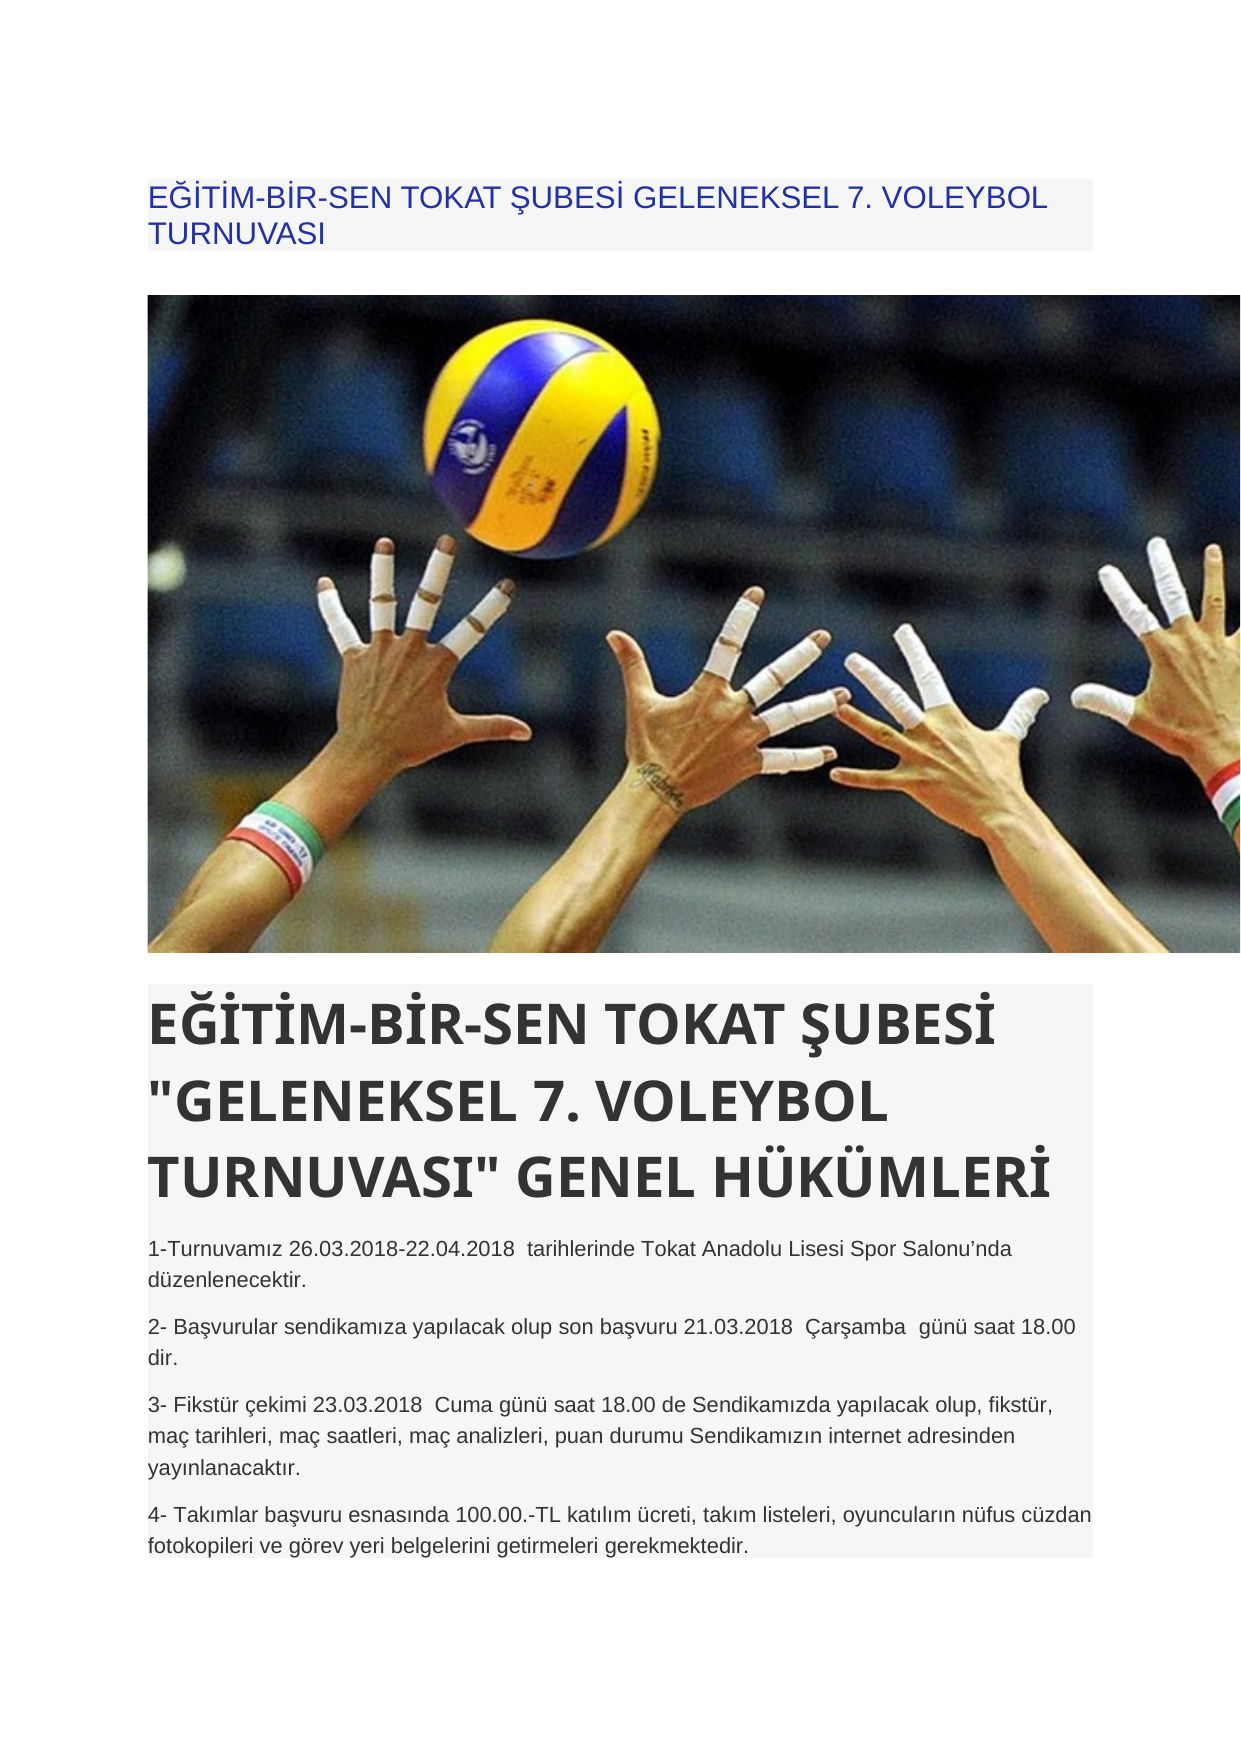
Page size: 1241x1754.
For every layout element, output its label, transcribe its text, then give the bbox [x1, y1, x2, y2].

text 3- Fikstür çekimi 23.03.2018 Cuma günü saat 18.00 de Sendikamızda yapılacak olup, fikstür, maç tarihleri, maç saatleri, maç analizleri, puan durumu Sendikamızın internet adresinden yayınlanacaktır. [148, 1386, 1093, 1480]
picture [147, 295, 1241, 953]
text 1-Turnuvamız 26.03.2018-22.04.2018 tarihlerinde Tokat Anadolu Lisesi Spor Salonu’nda düzenlenecektir. [148, 1230, 1093, 1292]
text 4- Takımlar başvuru esnasında 100.00.-TL katılım ücreti, takım listeleri, oyuncuların nüfus cüzdan fotokopileri ve görev yeri belgelerini getirmeleri gerekmektedir. [148, 1495, 1093, 1558]
text EĞİTİM-BİR-SEN TOKAT ŞUBESİ "GELENEKSEL 7. VOLEYBOL TURNUVASI" GENEL HÜKÜMLERİ [148, 984, 1093, 1214]
text EĞİTİM-BİR-SEN TOKAT ŞUBESİ GELENEKSEL 7. VOLEYBOL TURNUVASI [148, 179, 1093, 251]
text 2- Başvurular sendikamıza yapılacak olup son başvuru 21.03.2018 Çarşamba günü saat 18.00 dir. [148, 1308, 1093, 1370]
